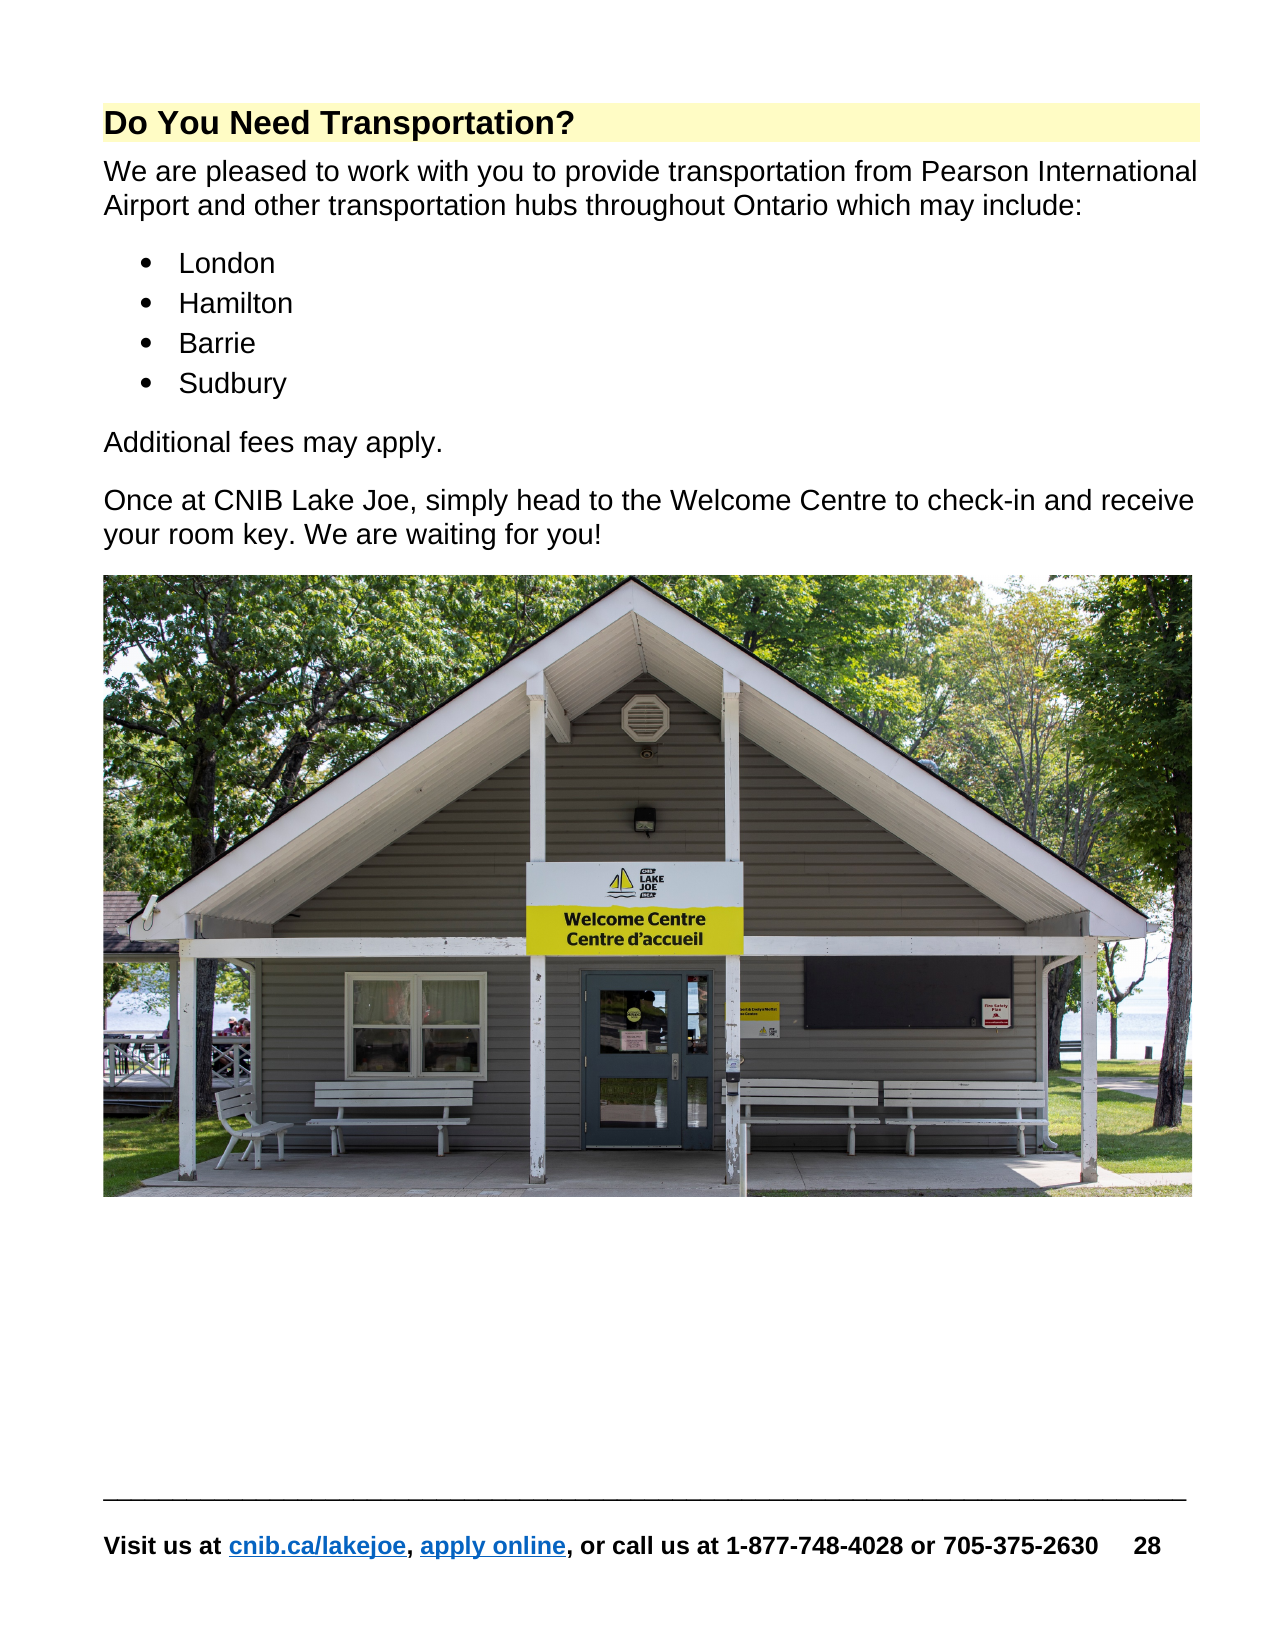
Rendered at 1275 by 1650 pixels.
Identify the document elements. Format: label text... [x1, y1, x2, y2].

text Additional fees may apply. [103, 425, 1200, 458]
text Once at CNIB Lake Joe, simply head to the Welcome Centre to check-in and receive your room key. We are waiting for you! [103, 483, 1200, 551]
list London [141, 246, 1200, 280]
list Hamilton [141, 286, 1200, 320]
picture [103, 575, 1193, 1197]
subtitle Do You Need Transportation? [103, 103, 1200, 142]
list Sudbury [141, 366, 1200, 400]
text We are pleased to work with you to provide transportation from Pearson International Airport and other transportation hubs throughout Ontario which may include: [103, 154, 1200, 221]
list Barrie [141, 326, 1200, 360]
